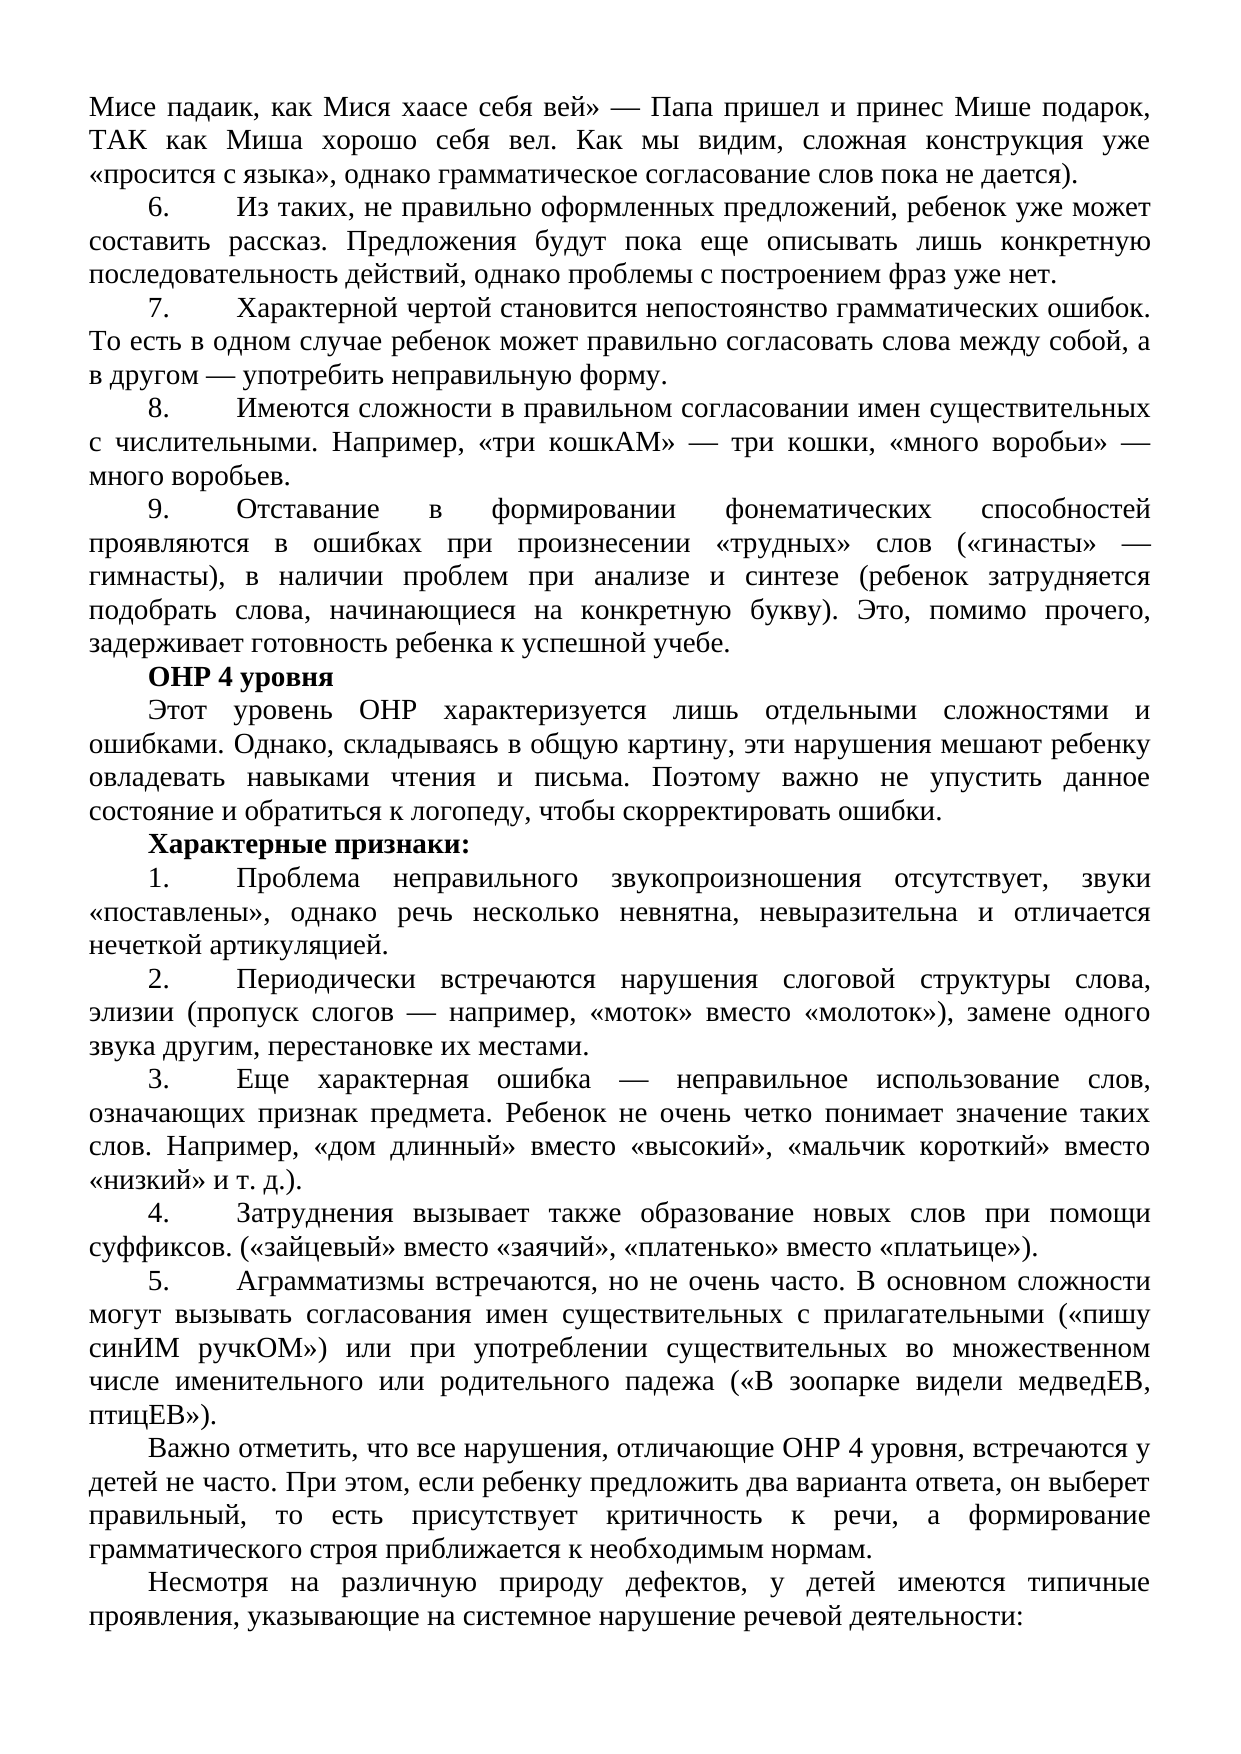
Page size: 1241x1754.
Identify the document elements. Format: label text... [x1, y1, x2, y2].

text Несмотря на различную природу дефектов, у детей имеются типичные проявления, указывающие на системное нарушение речевой деятельности: [89, 1564, 1152, 1632]
list Из таких, не правильно оформленных предложений, ребенок уже может составить рассказ. Предложения будут пока еще описывать лишь конкретную последовательность действий, однако проблемы с построением фраз уже нет. [89, 189, 1152, 290]
text Этот уровень ОНР характеризуется лишь отдельными сложностями и ошибками. Однако, складываясь в общую картину, эти нарушения мешают ребенку овладевать навыками чтения и письма. Поэтому важно не упустить данное состояние и обратиться к логопеду, чтобы скорректировать ошибки. [89, 692, 1152, 827]
list Проблема неправильного звукопроизношения отсутствует, звуки «поставлены», однако речь несколько невнятна, невыразительна и отличается нечеткой артикуляцией. [89, 860, 1152, 961]
text Характерные признаки: [89, 827, 1152, 860]
list Периодически встречаются нарушения слоговой структуры слова, элизии (пропуск слогов — например, «моток» вместо «молоток»), замене одного звука другим, перестановке их местами. [89, 961, 1152, 1061]
list Еще характерная ошибка — неправильное использование слов, означающих признак предмета. Ребенок не очень четко понимает значение таких слов. Например, «дом длинный» вместо «высокий», «мальчик короткий» вместо «низкий» и т. д.). [89, 1061, 1152, 1196]
list Характерной чертой становится непостоянство грамматических ошибок. То есть в одном случае ребенок может правильно согласовать слова между собой, а в другом — употребить неправильную форму. [89, 290, 1152, 391]
text Важно отметить, что все нарушения, отличающие ОНР 4 уровня, встречаются у детей не часто. При этом, если ребенку предложить два варианта ответа, он выберет правильный, то есть присутствует критичность к речи, а формирование грамматического строя приближается к необходимым нормам. [89, 1430, 1152, 1564]
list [89, 89, 1152, 189]
list Затруднения вызывает также образование новых слов при помощи суффиксов. («зайцевый» вместо «заячий», «платенько» вместо «платьице»). [89, 1196, 1152, 1263]
text ОНР 4 уровня [89, 659, 1152, 692]
list Имеются сложности в правильном согласовании имен существительных с числительными. Например, «три кошкАМ» — три кошки, «много воробьи» — много воробьев. [89, 391, 1152, 491]
list Аграмматизмы встречаются, но не очень часто. В основном сложности могут вызывать согласования имен существительных с прилагательными («пишу синИМ ручкОМ») или при употреблении существительных во множественном числе именительного или родительного падежа («В зоопарке видели медведЕВ, птицЕВ»). [89, 1263, 1152, 1430]
list Отставание в формировании фонематических способностей проявляются в ошибках при произнесении «трудных» слов («гинасты» — гимнасты), в наличии проблем при анализе и синтезе (ребенок затрудняется подобрать слова, начинающиеся на конкретную букву). Это, помимо прочего, задерживает готовность ребенка к успешной учебе. [89, 491, 1152, 659]
